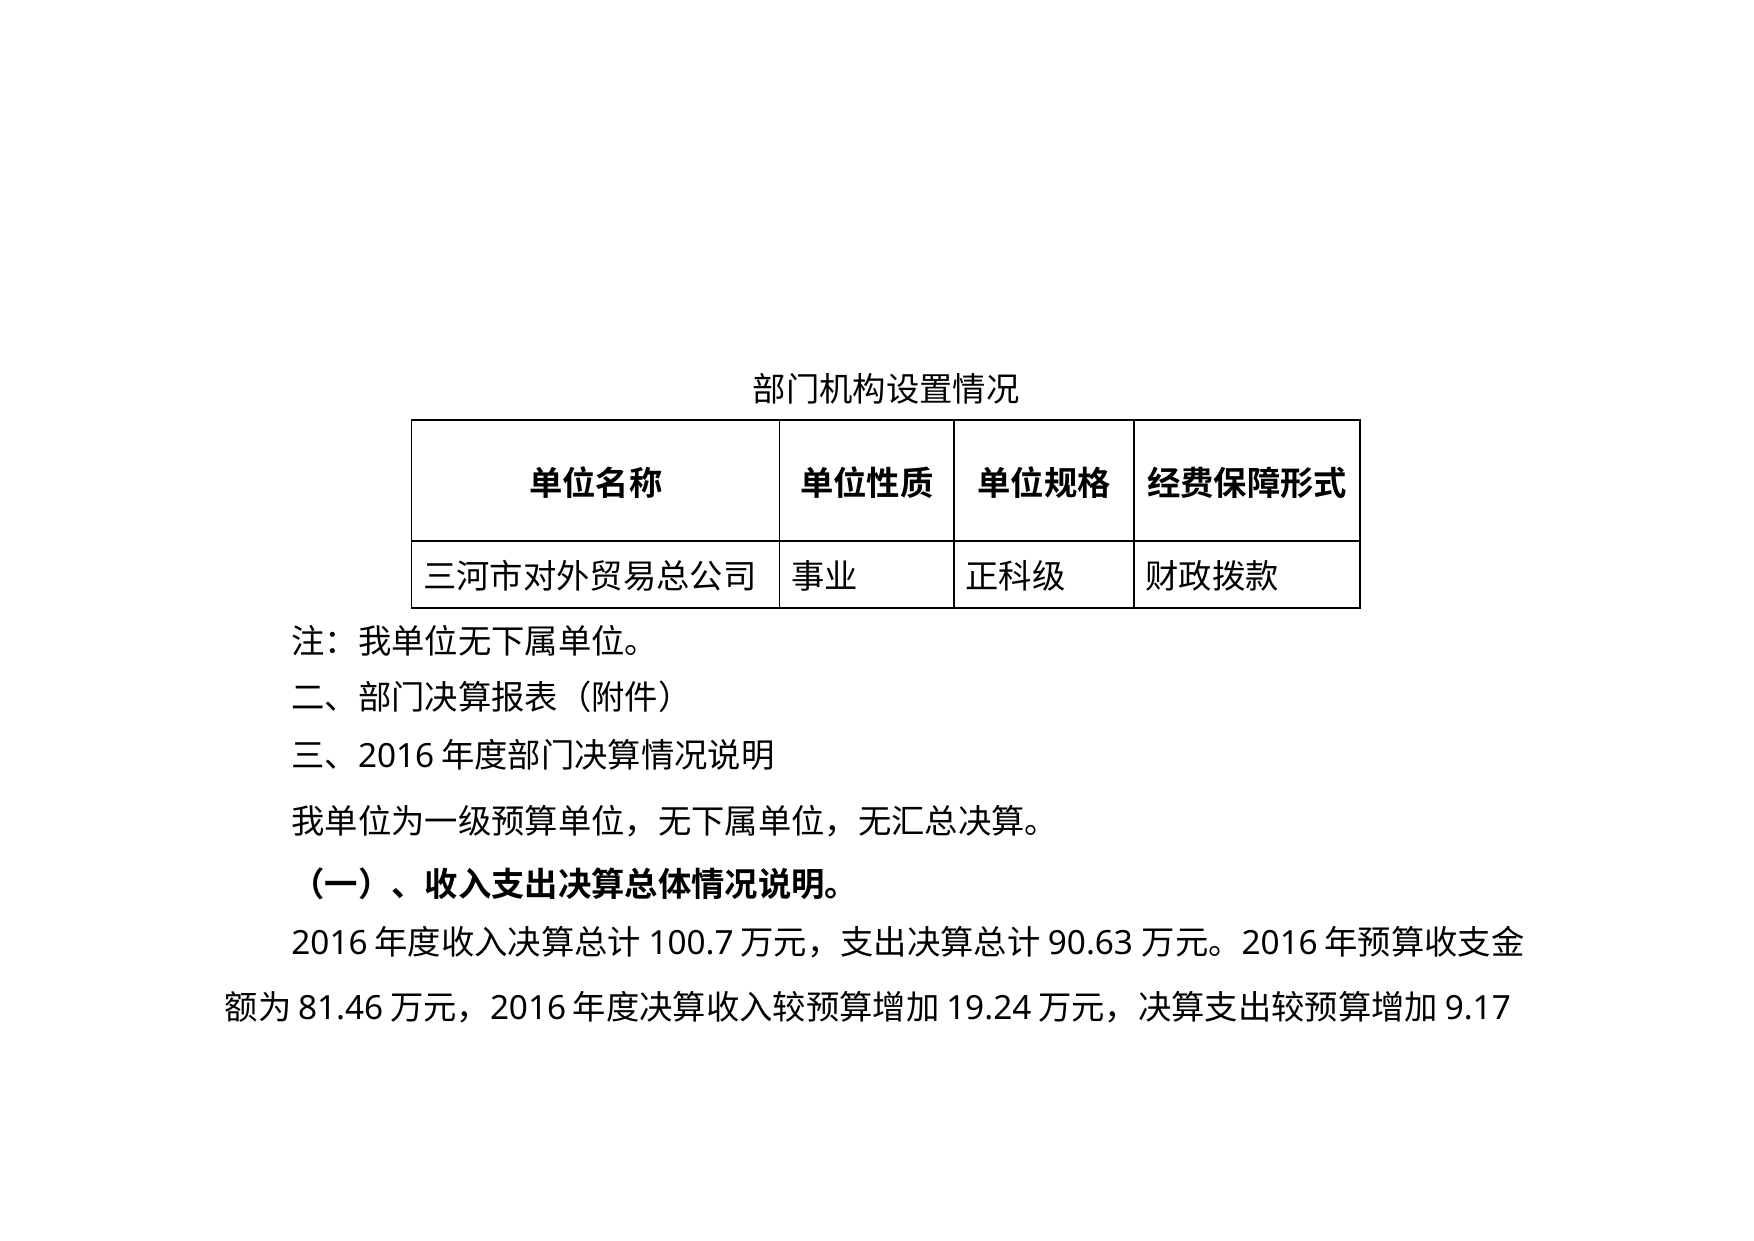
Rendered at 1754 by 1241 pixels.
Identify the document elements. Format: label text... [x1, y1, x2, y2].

table_header 单位名称 [412, 421, 779, 540]
table_header 单位规格 [955, 421, 1133, 540]
text 三、2016年度部门决算情况说明 [224, 721, 1547, 786]
text 注：我单位无下属单位。 [224, 608, 1547, 665]
table_header 经费保障形式 [1135, 421, 1359, 540]
table_header 单位性质 [780, 421, 953, 540]
text （一）、收入支出决算总体情况说明。 [224, 851, 1547, 907]
table_cell 三河市对外贸易总公司 [412, 542, 779, 607]
text 部门机构设置情况 [224, 354, 1547, 419]
table_cell 财政拨款 [1135, 542, 1359, 607]
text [224, 907, 1547, 1037]
text 我单位为一级预算单位，无下属单位，无汇总决算。 [224, 786, 1547, 851]
table_cell 正科级 [955, 542, 1133, 607]
text 二、部门决算报表（附件） [224, 665, 1547, 721]
table_cell 事业 [780, 542, 953, 607]
